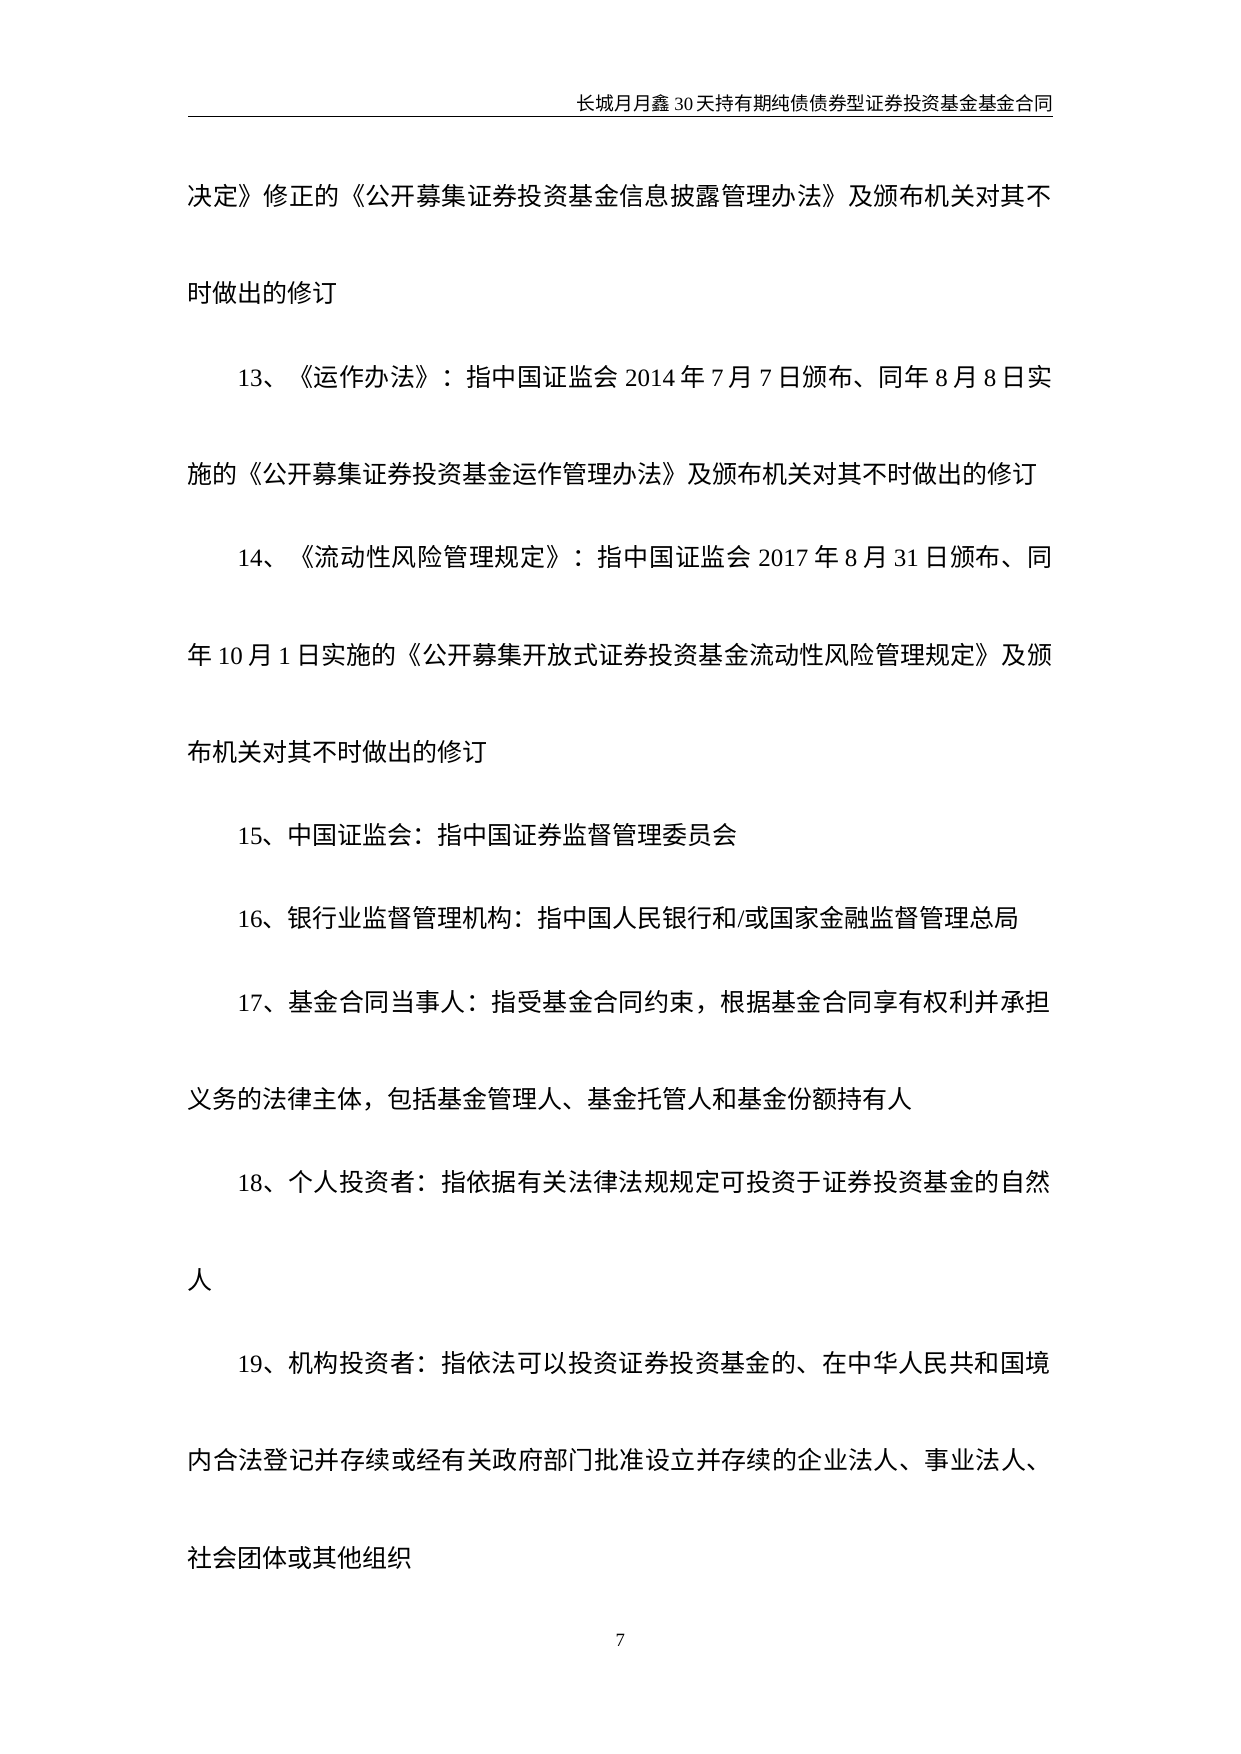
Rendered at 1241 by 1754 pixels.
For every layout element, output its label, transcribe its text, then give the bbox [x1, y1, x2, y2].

text 19、机构投资者：指依法可以投资证券投资基金的、在中华人民共和国境内合法登记并存续或经有关政府部门批准设立并存续的企业法人、事业法人、社会团体或其他组织 [187, 1329, 1053, 1589]
text 17、基金合同当事人：指受基金合同约束，根据基金合同享有权利并承担义务的法律主体，包括基金管理人、基金托管人和基金份额持有人 [187, 968, 1053, 1130]
text 16、银行业监督管理机构：指中国人民银行和/或国家金融监督管理总局 [187, 884, 1053, 949]
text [187, 162, 1053, 324]
text 14、《流动性风险管理规定》：指中国证监会2017年8月31日颁布、同年10月1日实施的《公开募集开放式证券投资基金流动性风险管理规定》及颁布机关对其不时做出的修订 [187, 523, 1053, 783]
text 18、个人投资者：指依据有关法律法规规定可投资于证券投资基金的自然人 [187, 1148, 1053, 1311]
text 15、中国证监会：指中国证券监督管理委员会 [187, 801, 1053, 866]
text 13、《运作办法》：指中国证监会2014年7月7日颁布、同年8月8日实施的《公开募集证券投资基金运作管理办法》及颁布机关对其不时做出的修订 [187, 343, 1053, 505]
